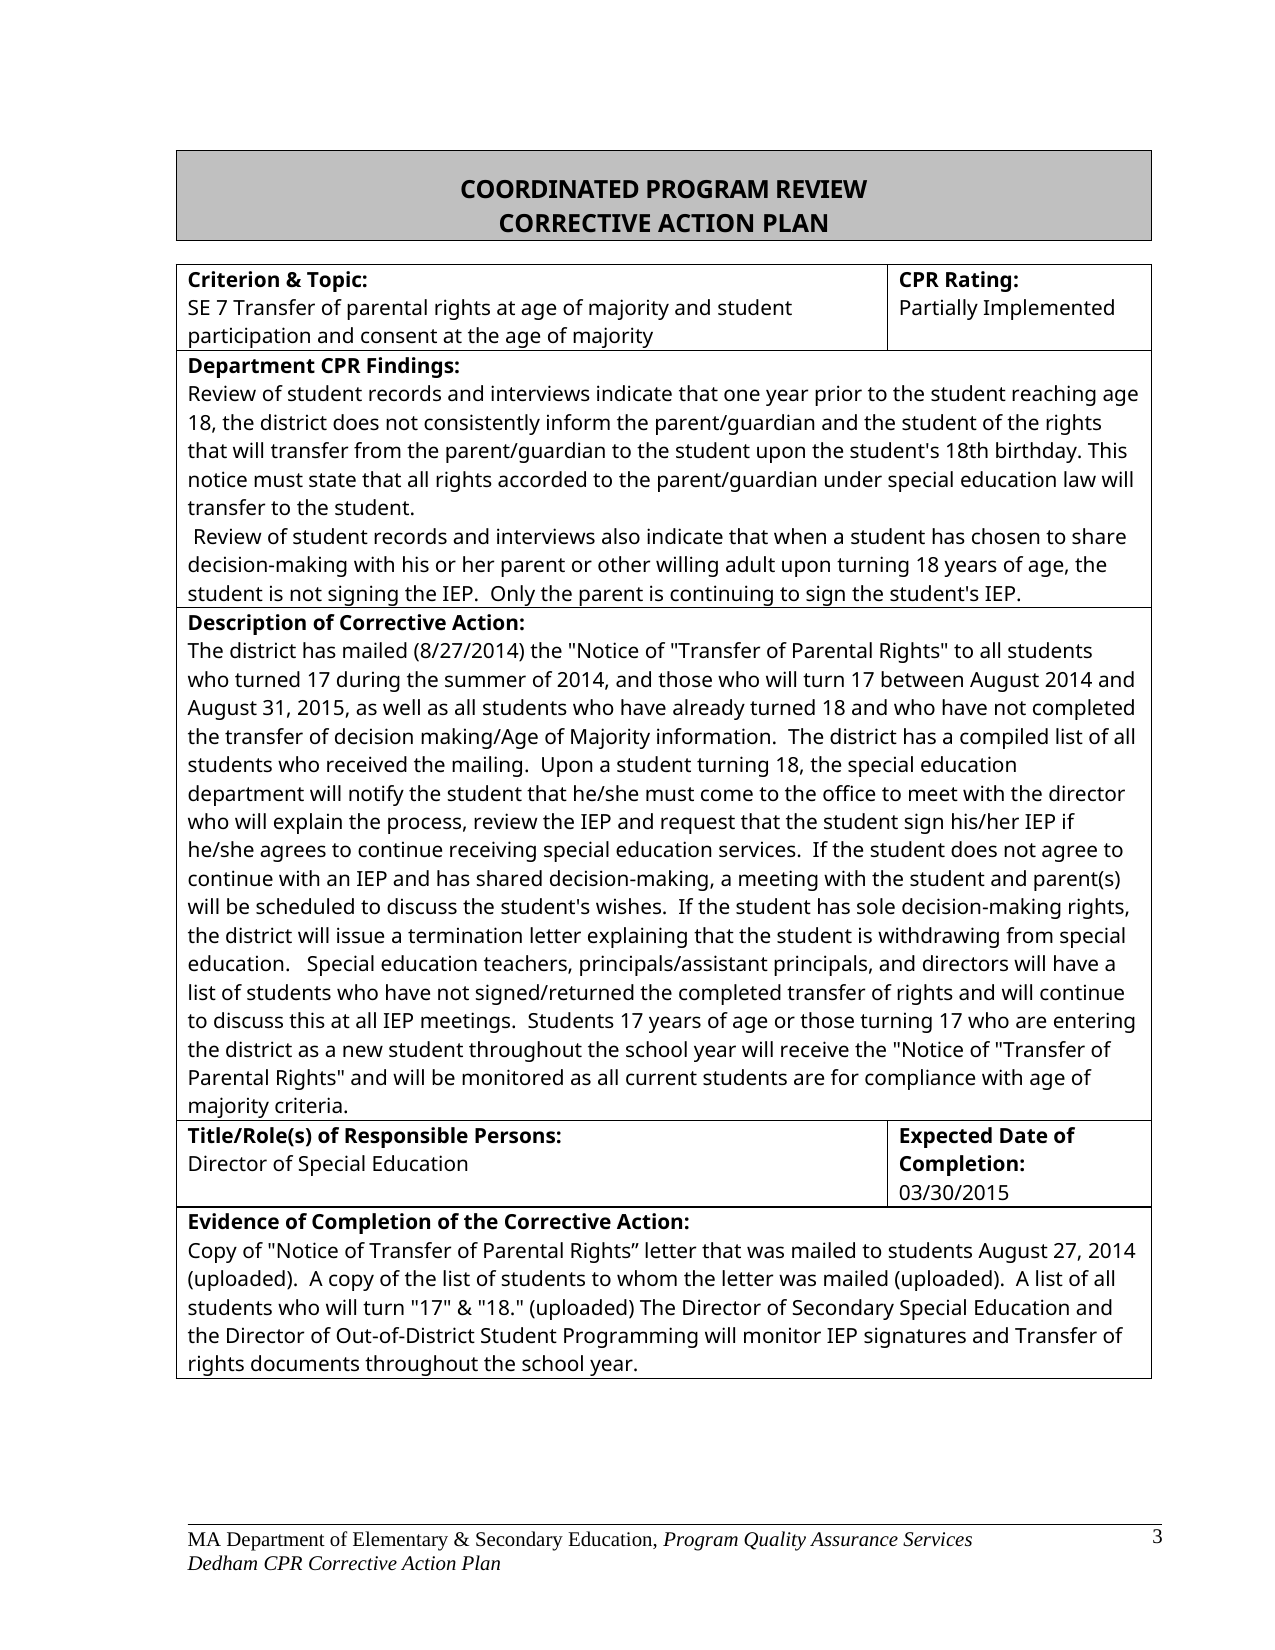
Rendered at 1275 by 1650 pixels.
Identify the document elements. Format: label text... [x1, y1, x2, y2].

table_header Criterion & Topic: SE 7 Transfer of parental rights at age of majority and student participation and consent at the age of majority [177, 265, 887, 350]
table_cell Description of Corrective Action: The district has mailed (8/27/2014) the "Notice of "Transfer of Parental Rights" to all students who turned 17 during the summer of 2014, and those who will turn 17 between August 2014 and August 31, 2015, as well as all students who have already turned 18 and who have not completed the transfer of decision making/Age of Majority information. The district has a compiled list of all students who received the mailing. Upon a student turning 18, the special education department will notify the student that he/she must come to the office to meet with the director who will explain the process, review the IEP and request that the student sign his/her IEP if he/she agrees to continue receiving special education services. If the student does not agree to continue with an IEP and has shared decision-making, a meeting with the student and parent(s) will be scheduled to discuss the student's wishes. If the student has sole decision-making rights, the district will issue a termination letter explaining that the student is withdrawing from special education. Special education teachers, principals/assistant principals, and directors will have a list of students who have not signed/returned the completed transfer of rights and will continue to discuss this at all IEP meetings. Students 17 years of age or those turning 17 who are entering the district as a new student throughout the school year will receive the "Notice of "Transfer of Parental Rights" and will be monitored as all current students are for compliance with age of majority criteria. [177, 608, 1151, 1120]
table_cell Department CPR Findings: Review of student records and interviews indicate that one year prior to the student reaching age 18, the district does not consistently inform the parent/guardian and the student of the rights that will transfer from the parent/guardian to the student upon the student's 18th birthday. This notice must state that all rights accorded to the parent/guardian under special education law will transfer to the student. Review of student records and interviews also indicate that when a student has chosen to share decision-making with his or her parent or other willing adult upon turning 18 years of age, the student is not signing the IEP. Only the parent is continuing to sign the student's IEP. [177, 351, 1151, 607]
table_header COORDINATED PROGRAM REVIEW CORRECTIVE ACTION PLAN [177, 151, 1151, 240]
table_cell Title/Role(s) of Responsible Persons: Director of Special Education [177, 1121, 887, 1206]
table_cell Evidence of Completion of the Corrective Action: Copy of "Notice of Transfer of Parental Rights” letter that was mailed to students August 27, 2014 (uploaded). A copy of the list of students to whom the letter was mailed (uploaded). A list of all students who will turn "17" & "18." (uploaded) The Director of Secondary Special Education and the Director of Out-of-District Student Programming will monitor IEP signatures and Transfer of rights documents throughout the school year. [177, 1208, 1151, 1378]
table_header CPR Rating: Partially Implemented [888, 265, 1151, 350]
table_cell Expected Date of Completion: 03/30/2015 [888, 1121, 1151, 1206]
